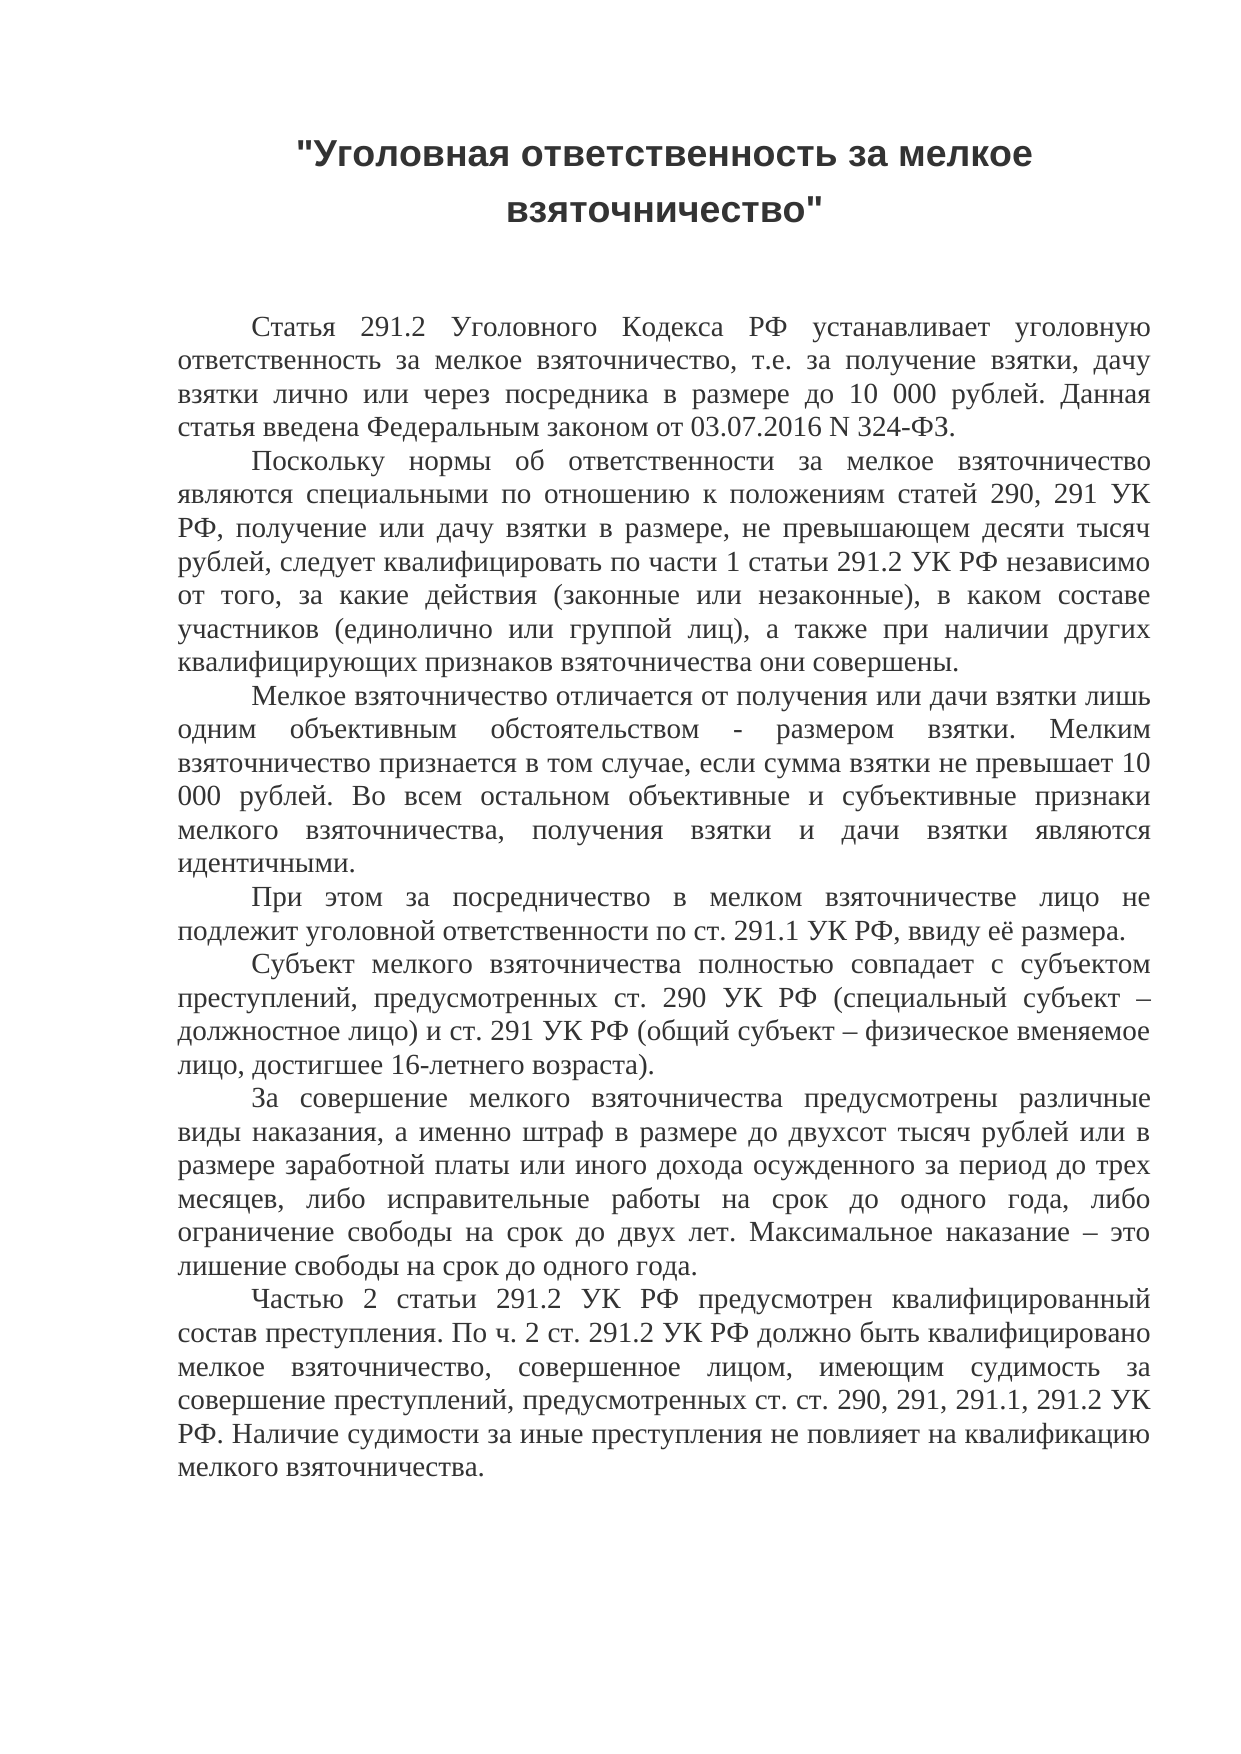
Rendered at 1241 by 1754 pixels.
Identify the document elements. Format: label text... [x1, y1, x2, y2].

text Поскольку нормы об ответственности за мелкое взяточничество являются специальными по отношению к положениям статей 290, 291 УК РФ, получение или дачу взятки в размере, не превышающем десяти тысяч рублей, следует квалифицировать по части 1 статьи 291.2 УК РФ независимо от того, за какие действия (законные или незаконные), в каком составе участников (единолично или группой лиц), а также при наличии других квалифицирующих признаков взяточничества они совершены. [177, 443, 1152, 678]
text "Уголовная ответственность за мелкое взяточничество" [177, 118, 1152, 231]
text Мелкое взяточничество отличается от получения или дачи взятки лишь одним объективным обстоятельством - размером взятки. Мелким взяточничество признается в том случае, если сумма взятки не превышает 10 000 рублей. Во всем остальном объективные и субъективные признаки мелкого взяточничества, получения взятки и дачи взятки являются идентичными. [177, 678, 1152, 879]
text Статья 291.2 Уголовного Кодекса РФ устанавливает уголовную ответственность за мелкое взяточничество, т.е. за получение взятки, дачу взятки лично или через посредника в размере до 10 000 рублей. Данная статья введена Федеральным законом от 03.07.2016 N 324-ФЗ. [177, 309, 1152, 443]
text Частью 2 статьи 291.2 УК РФ предусмотрен квалифицированный состав преступления. По ч. 2 ст. 291.2 УК РФ должно быть квалифицировано мелкое взяточничество, совершенное лицом, имеющим судимость за совершение преступлений, предусмотренных ст. ст. 290, 291, 291.1, 291.2 УК РФ. Наличие судимости за иные преступления не повлияет на квалификацию мелкого взяточничества. [177, 1282, 1152, 1483]
text За совершение мелкого взяточничества предусмотрены различные виды наказания, а именно штраф в размере до двухсот тысяч рублей или в размере заработной платы или иного дохода осужденного за период до трех месяцев, либо исправительные работы на срок до одного года, либо ограничение свободы на срок до двух лет. Максимальное наказание – это лишение свободы на срок до одного года. [177, 1080, 1152, 1282]
text Субъект мелкого взяточничества полностью совпадает с субъектом преступлений, предусмотренных ст. 290 УК РФ (специальный субъект – должностное лицо) и ст. 291 УК РФ (общий субъект – физическое вменяемое лицо, достигшее 16-летнего возраста). [177, 946, 1152, 1080]
text При этом за посредничество в мелком взяточничестве лицо не подлежит уголовной ответственности по ст. 291.1 УК РФ, ввиду её размера. [177, 879, 1152, 946]
